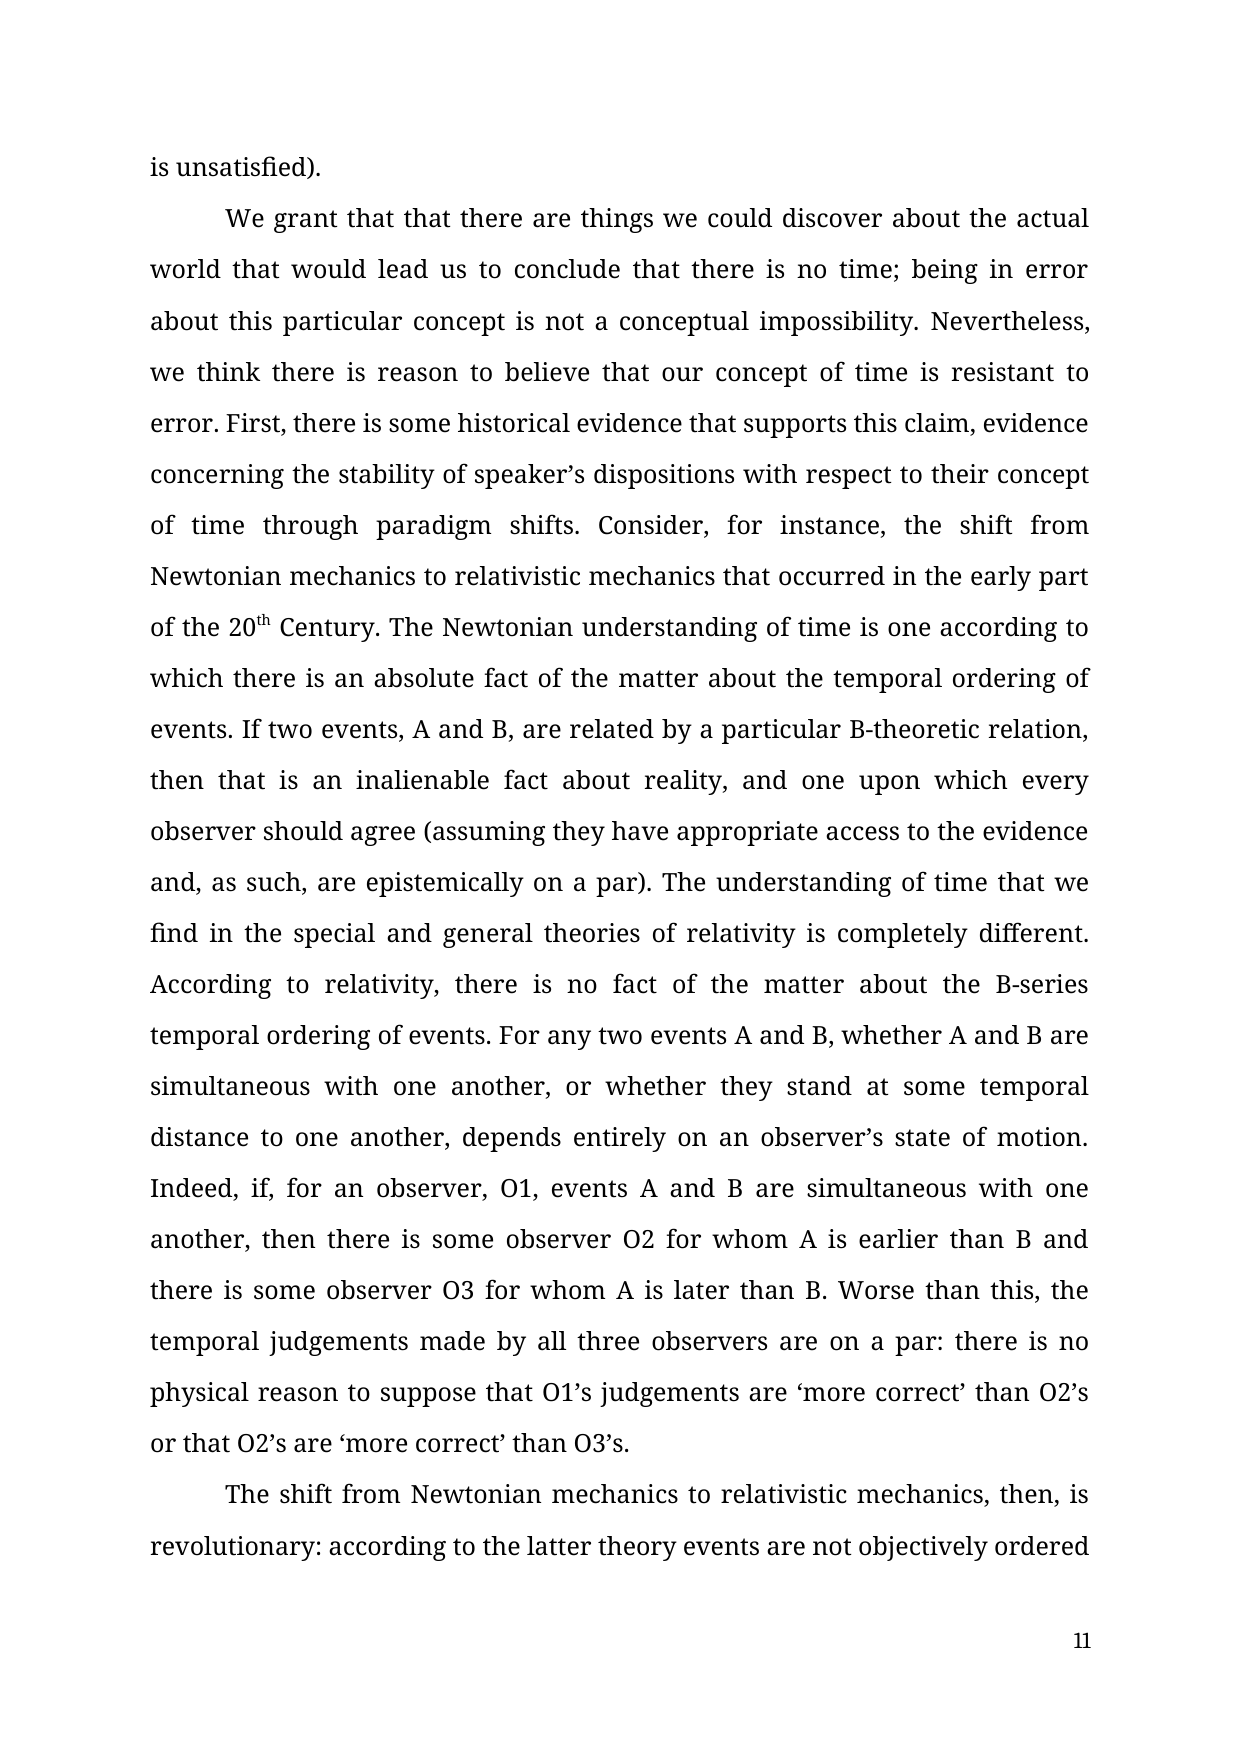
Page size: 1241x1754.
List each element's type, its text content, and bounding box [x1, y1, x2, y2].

text We grant that that there are things we could discover about the actual world that would lead us to conclude that there is no time; being in error about this particular concept is not a conceptual impossibility. Nevertheless, we think there is reason to believe that our concept of time is resistant to error. First, there is some historical evidence that supports this claim, evidence concerning the stability of speaker’s dispositions with respect to their concept of time through paradigm shifts. Consider, for instance, the shift from Newtonian mechanics to relativistic mechanics that occurred in the early part of the 20th Century. The Newtonian understanding of time is one according to which there is an absolute fact of the matter about the temporal ordering of events. If two events, A and B, are related by a particular B-theoretic relation, then that is an inalienable fact about reality, and one upon which every observer should agree (assuming they have appropriate access to the evidence and, as such, are epistemically on a par). The understanding of time that we find in the special and general theories of relativity is completely different. According to relativity, there is no fact of the matter about the B-series temporal ordering of events. For any two events A and B, whether A and B are simultaneous with one another, or whether they stand at some temporal distance to one another, depends entirely on an observer’s state of motion. Indeed, if, for an observer, O1, events A and B are simultaneous with one another, then there is some observer O2 for whom A is earlier than B and there is some observer O3 for whom A is later than B. Worse than this, the temporal judgements made by all three observers are on a par: there is no physical reason to suppose that O1’s judgements are ‘more correct’ than O2’s or that O2’s are ‘more correct’ than O3’s. [150, 201, 1090, 1460]
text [150, 1477, 1090, 1562]
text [150, 150, 1090, 184]
